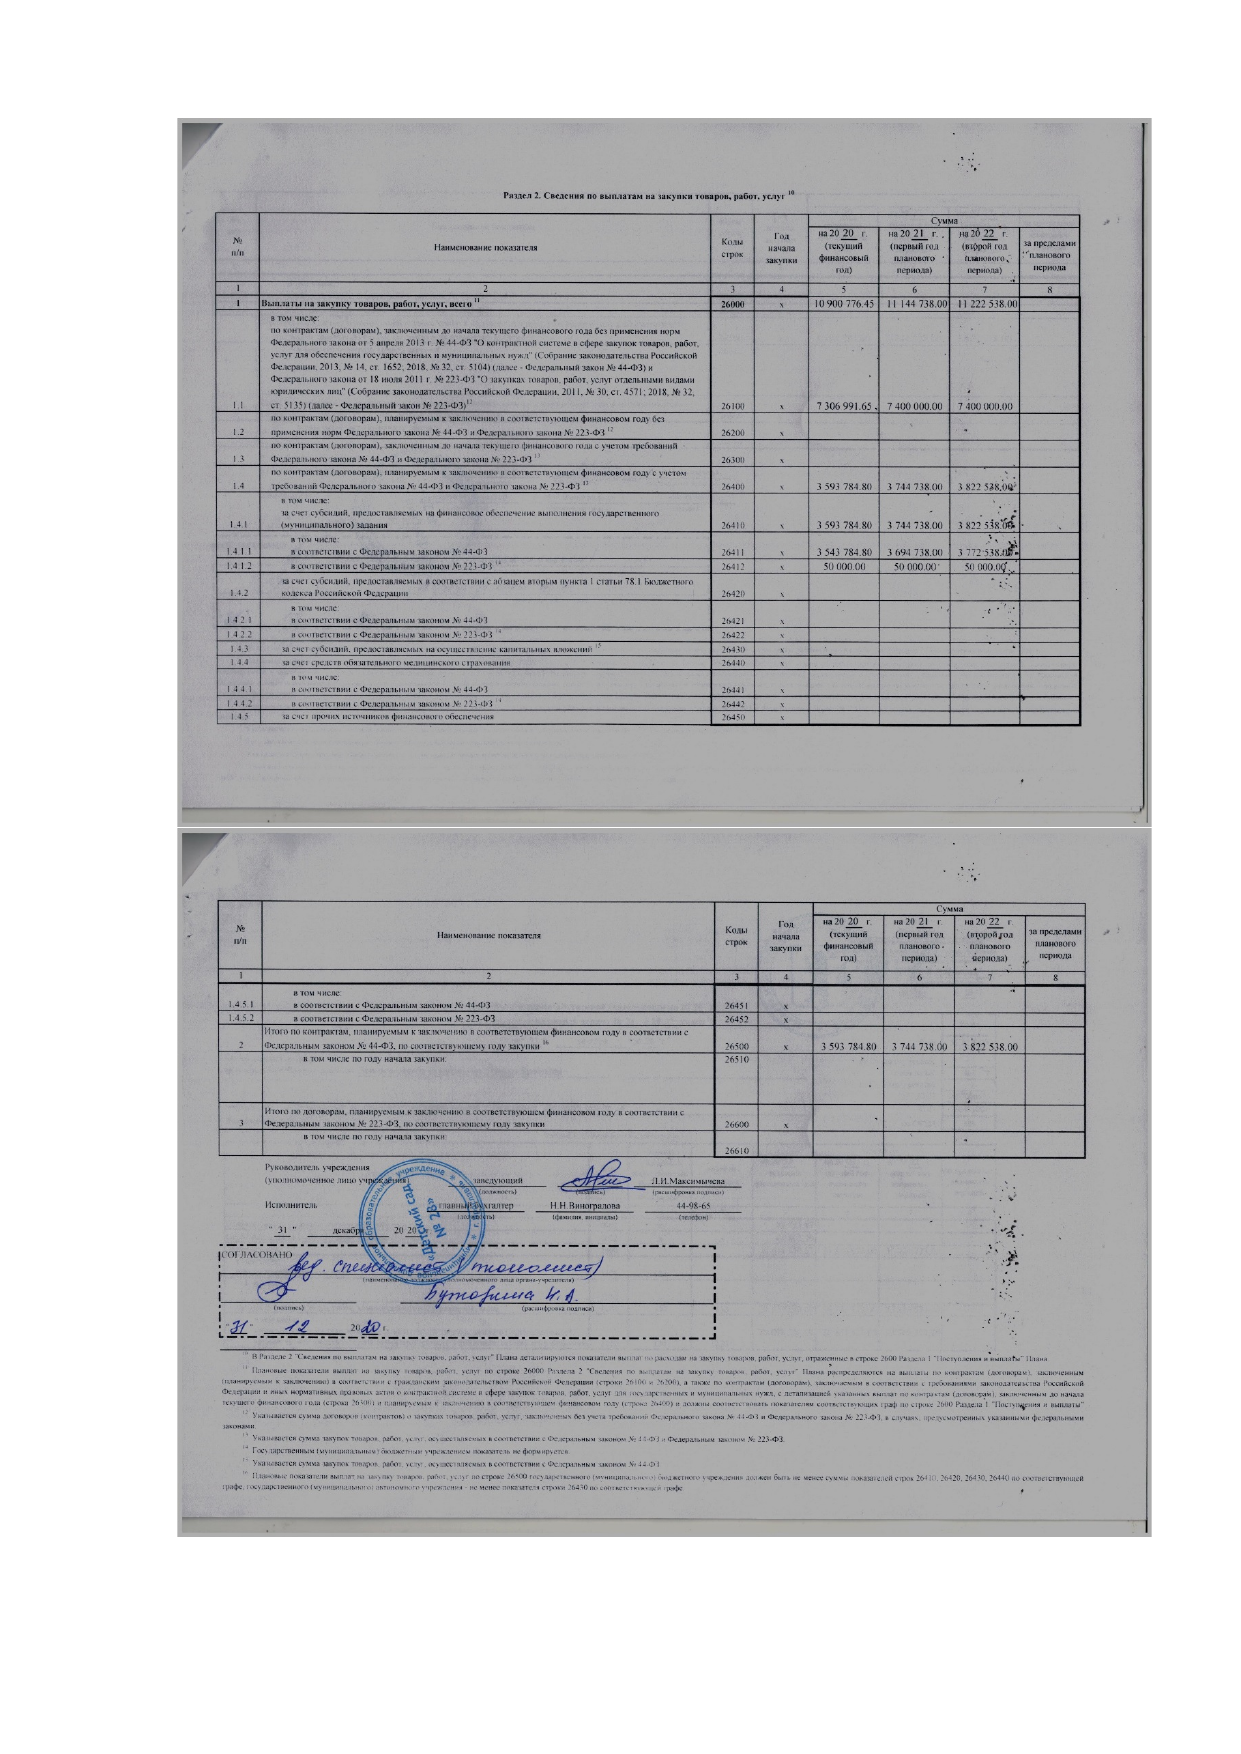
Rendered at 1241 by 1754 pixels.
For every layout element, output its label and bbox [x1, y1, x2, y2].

picture [177, 828, 1152, 1537]
picture [177, 118, 1152, 827]
